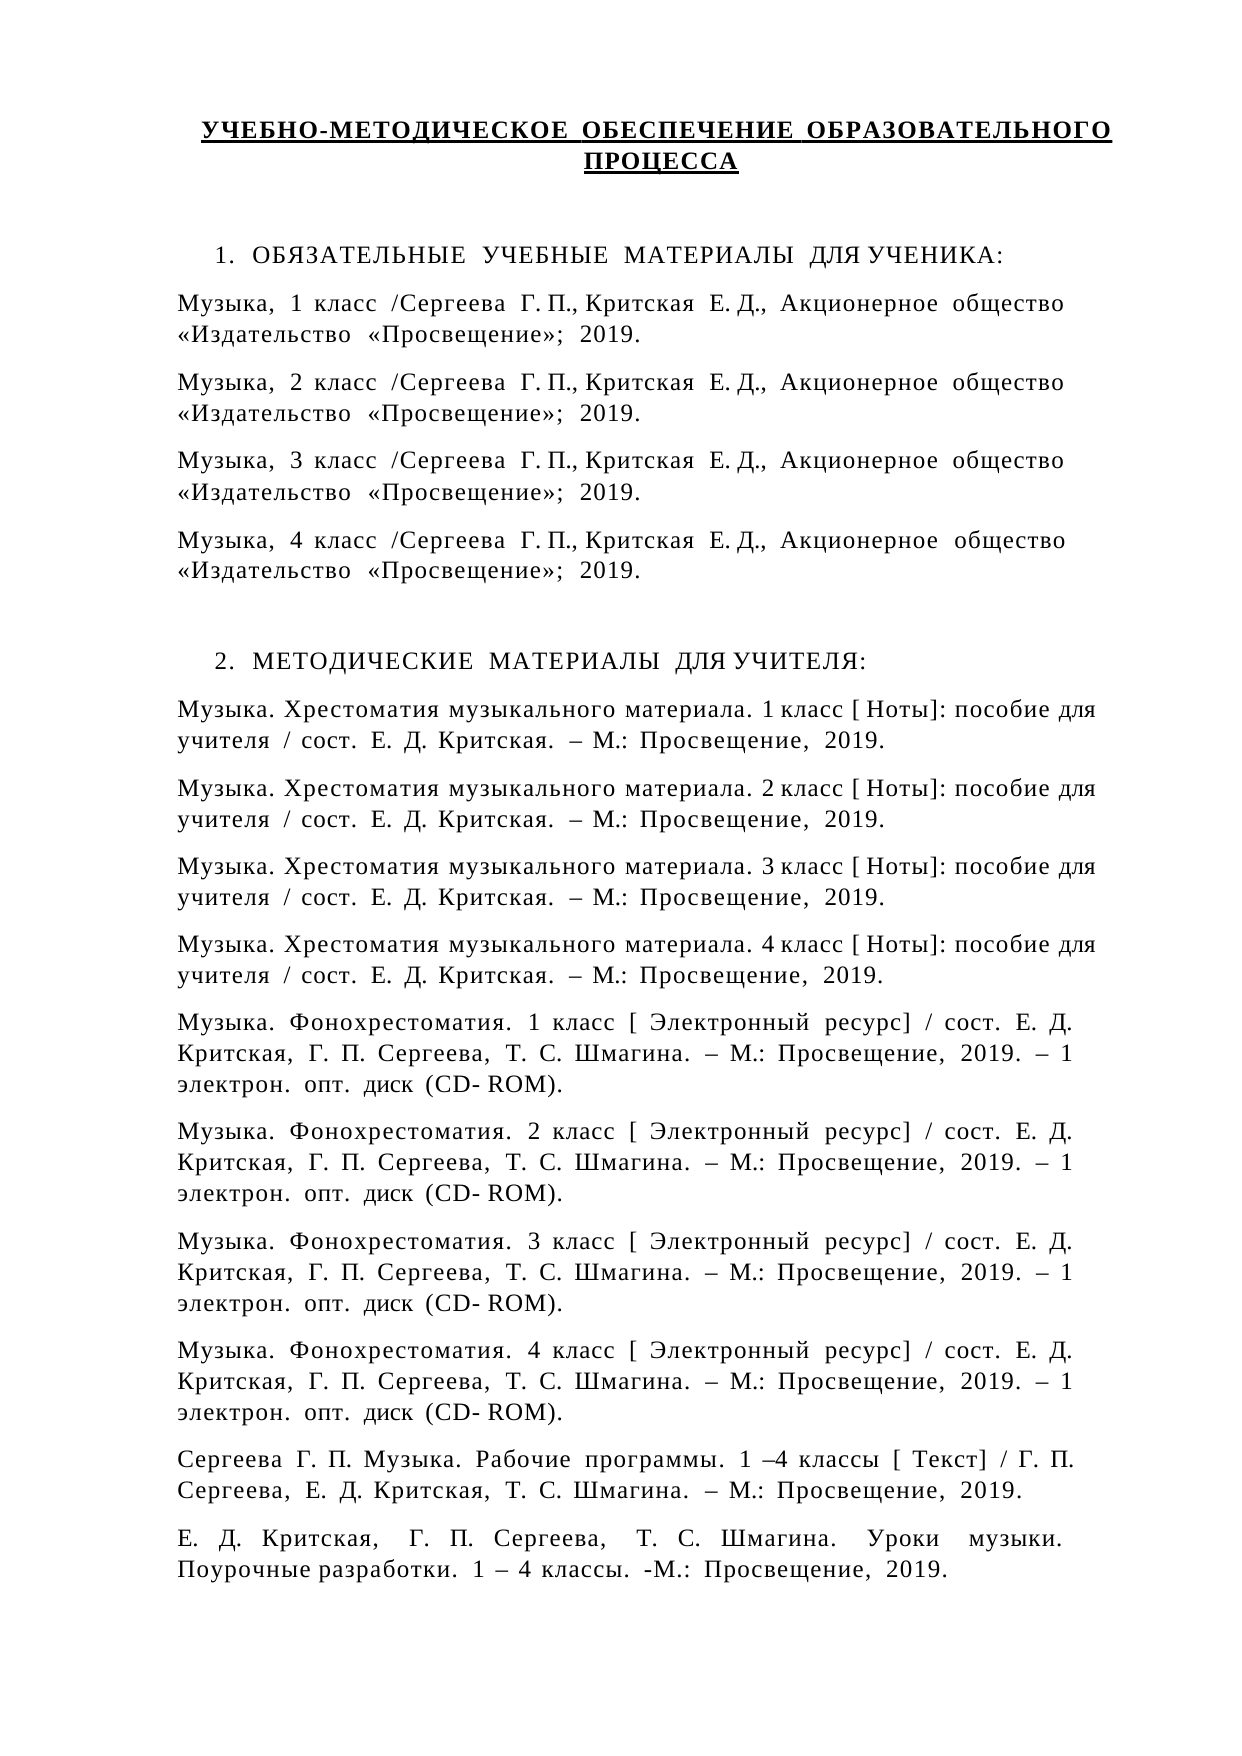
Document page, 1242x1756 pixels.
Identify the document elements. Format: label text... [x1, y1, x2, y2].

text «Издательство «Просвещение»; 2019. [177, 319, 1164, 348]
text Музыка. Фонохрестоматия. 2 класс [ Электронный ресурс] / сост. Е. Д. Критская, Г. П. Сергеева, Т. С. Шмагина. – М.: Просвещение, 2019. – 1 электрон. опт. диск (CD- ROM). [177, 1116, 1073, 1207]
text Музыка, 4 класс /Сергеева Г. П., Критская Е. Д., Акционерное общество [177, 525, 1164, 553]
text Музыка. Фонохрестоматия. 1 класс [ Электронный ресурс] / сост. Е. Д. Критская, Г. П. Сергеева, Т. С. Шмагина. – М.: Просвещение, 2019. – 1 электрон. опт. диск (CD- ROM). [177, 1007, 1073, 1098]
text Е. Д. Критская, Г. П. Сергеева, Т. С. Шмагина. Уроки музыки. Поурочные разработки. 1 – 4 классы. -М.: Просвещение, 2019. [177, 1523, 1063, 1583]
text Музыка, 1 класс /Сергеева Г. П., Критская Е. Д., Акционерное общество [177, 288, 1164, 317]
text «Издательство «Просвещение»; 2019. [177, 398, 1164, 427]
text Музыка. Хрестоматия музыкального материала. 3 класс [ Ноты]: пособие для учителя / сост. Е. Д. Критская. – М.: Просвещение, 2019. [177, 851, 1164, 911]
text Музыка. Хрестоматия музыкального материала. 2 класс [ Ноты]: пособие для учителя / сост. Е. Д. Критская. – М.: Просвещение, 2019. [177, 773, 1164, 832]
text «Издательство «Просвещение»; 2019. [177, 555, 1164, 584]
text Сергеева Г. П. Музыка. Рабочие программы. 1 –4 классы [ Текст] / Г. П. Сергеева, Е. Д. Критская, Т. С. Шмагина. – М.: Просвещение, 2019. [177, 1444, 1075, 1504]
text Музыка, 2 класс /Сергеева Г. П., Критская Е. Д., Акционерное общество [177, 367, 1164, 396]
text Музыка. Хрестоматия музыкального материала. 4 класс [ Ноты]: пособие для учителя / сост. Е. Д. Критская. – М.: Просвещение, 2019. [177, 929, 1164, 989]
text «Издательство «Просвещение»; 2019. [177, 477, 1164, 505]
text Музыка, 3 класс /Сергеева Г. П., Критская Е. Д., Акционерное общество [177, 445, 1164, 474]
text УЧЕБНО-МЕТОДИЧЕСКОЕ ОБЕСПЕЧЕНИЕ ОБРАЗОВАТЕЛЬНОГО ПРОЦЕССА [201, 115, 1164, 175]
list ОБЯЗАТЕЛЬНЫЕ УЧЕБНЫЕ МАТЕРИАЛЫ ДЛЯ УЧЕНИКА: [214, 241, 1164, 269]
text Музыка. Хрестоматия музыкального материала. 1 класс [ Ноты]: пособие для учителя / сост. Е. Д. Критская. – М.: Просвещение, 2019. [177, 694, 1164, 754]
text Музыка. Фонохрестоматия. 4 класс [ Электронный ресурс] / сост. Е. Д. Критская, Г. П. Сергеева, Т. С. Шмагина. – М.: Просвещение, 2019. – 1 электрон. опт. диск (CD- ROM). [177, 1335, 1073, 1426]
text Музыка. Фонохрестоматия. 3 класс [ Электронный ресурс] / сост. Е. Д. Критская, Г. П. Сергеева, Т. С. Шмагина. – М.: Просвещение, 2019. – 1 электрон. опт. диск (CD- ROM). [177, 1226, 1073, 1317]
list МЕТОДИЧЕСКИЕ МАТЕРИАЛЫ ДЛЯ УЧИТЕЛЯ: [214, 646, 1164, 675]
